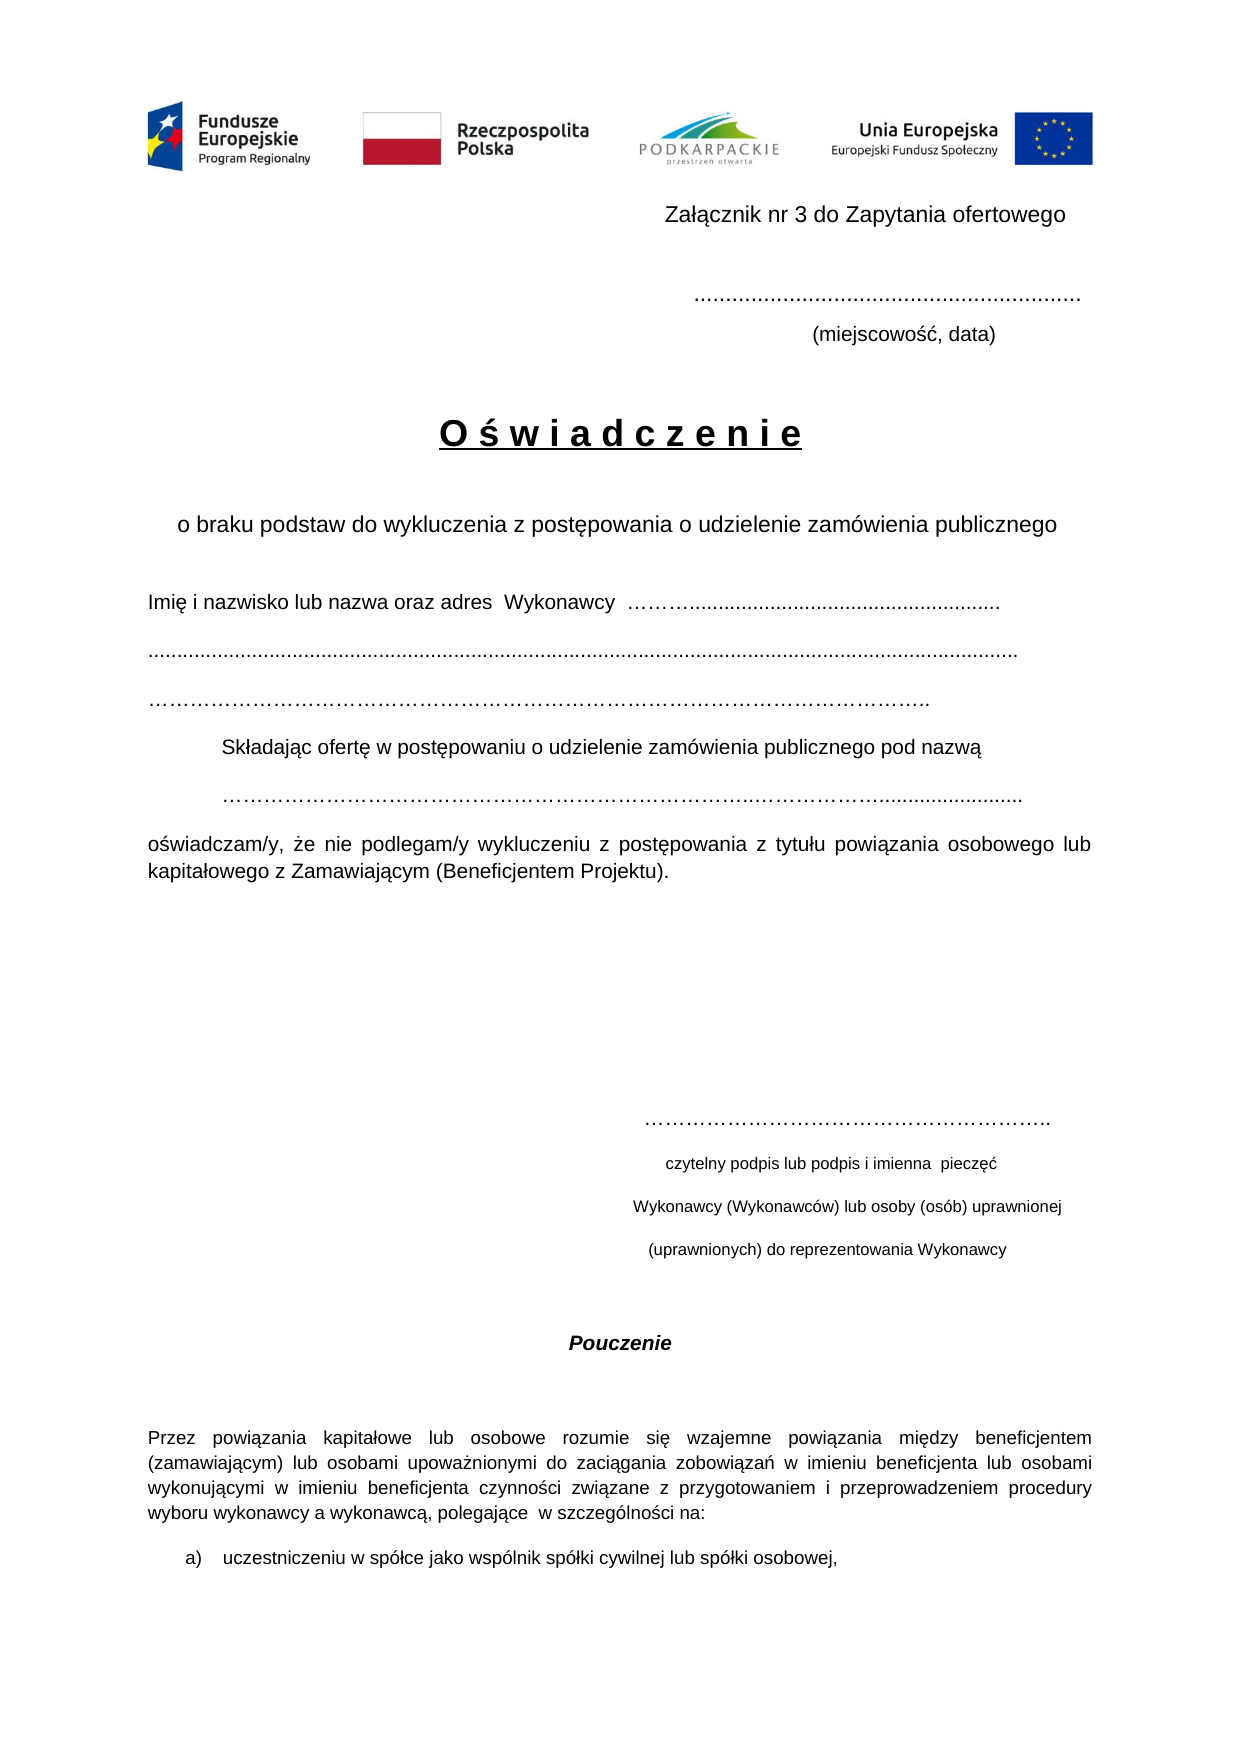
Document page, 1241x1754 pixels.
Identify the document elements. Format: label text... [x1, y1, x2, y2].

text O ś w i a d c z e n i e [148, 411, 1093, 454]
picture [147, 101, 1093, 171]
text Składając ofertę w postępowaniu o udzielenie zamówienia publicznego pod nazwą [148, 735, 1093, 759]
text ………………………………………………………………………………………………….. [148, 687, 1093, 711]
text o braku podstaw do wykluczenia z postępowania o udzielenie zamówienia publicznego [177, 511, 1093, 538]
text Wykonawcy (Wykonawców) lub osoby (osób) uprawnionej [369, 1197, 1093, 1216]
text ............................................................. [693, 279, 1093, 306]
text oświadczam/y, że nie podlegam/y wykluczeniu z postępowania z tytułu powiązania osobowego lub kapitałowego z Zamawiającym (Beneficjentem Projektu). [148, 832, 1093, 883]
text Przez powiązania kapitałowe lub osobowe rozumie się wzajemne powiązania między beneficjentem (zamawiającym) lub osobami upoważnionymi do zaciągania zobowiązań w imieniu beneficjenta lub osobami wykonującymi w imieniu beneficjenta czynności związane z przygotowaniem i przeprowadzeniem procedury wyboru wykonawcy a wykonawcą, polegające w szczególności na: [148, 1427, 1093, 1523]
text Imię i nazwisko lub nazwa oraz adres Wykonawcy ………...................................................... [148, 590, 1093, 614]
text Pouczenie [148, 1331, 1093, 1354]
text (miejscowość, data) [812, 322, 1093, 346]
text (uprawnionych) do reprezentowania Wykonawcy [148, 1239, 1093, 1258]
text ………………………………………………….. [148, 1105, 1093, 1129]
text ....................................................................................................................................................... [148, 638, 1093, 662]
text …………………………………………………………………..………………......................... [148, 783, 1093, 807]
text czytelny podpis lub podpis i imienna pieczęć [369, 1154, 1093, 1173]
text Załącznik nr 3 do Zapytania ofertowego [664, 201, 1093, 227]
list uczestniczeniu w spółce jako wspólnik spółki cywilnej lub spółki osobowej, [185, 1547, 1093, 1569]
